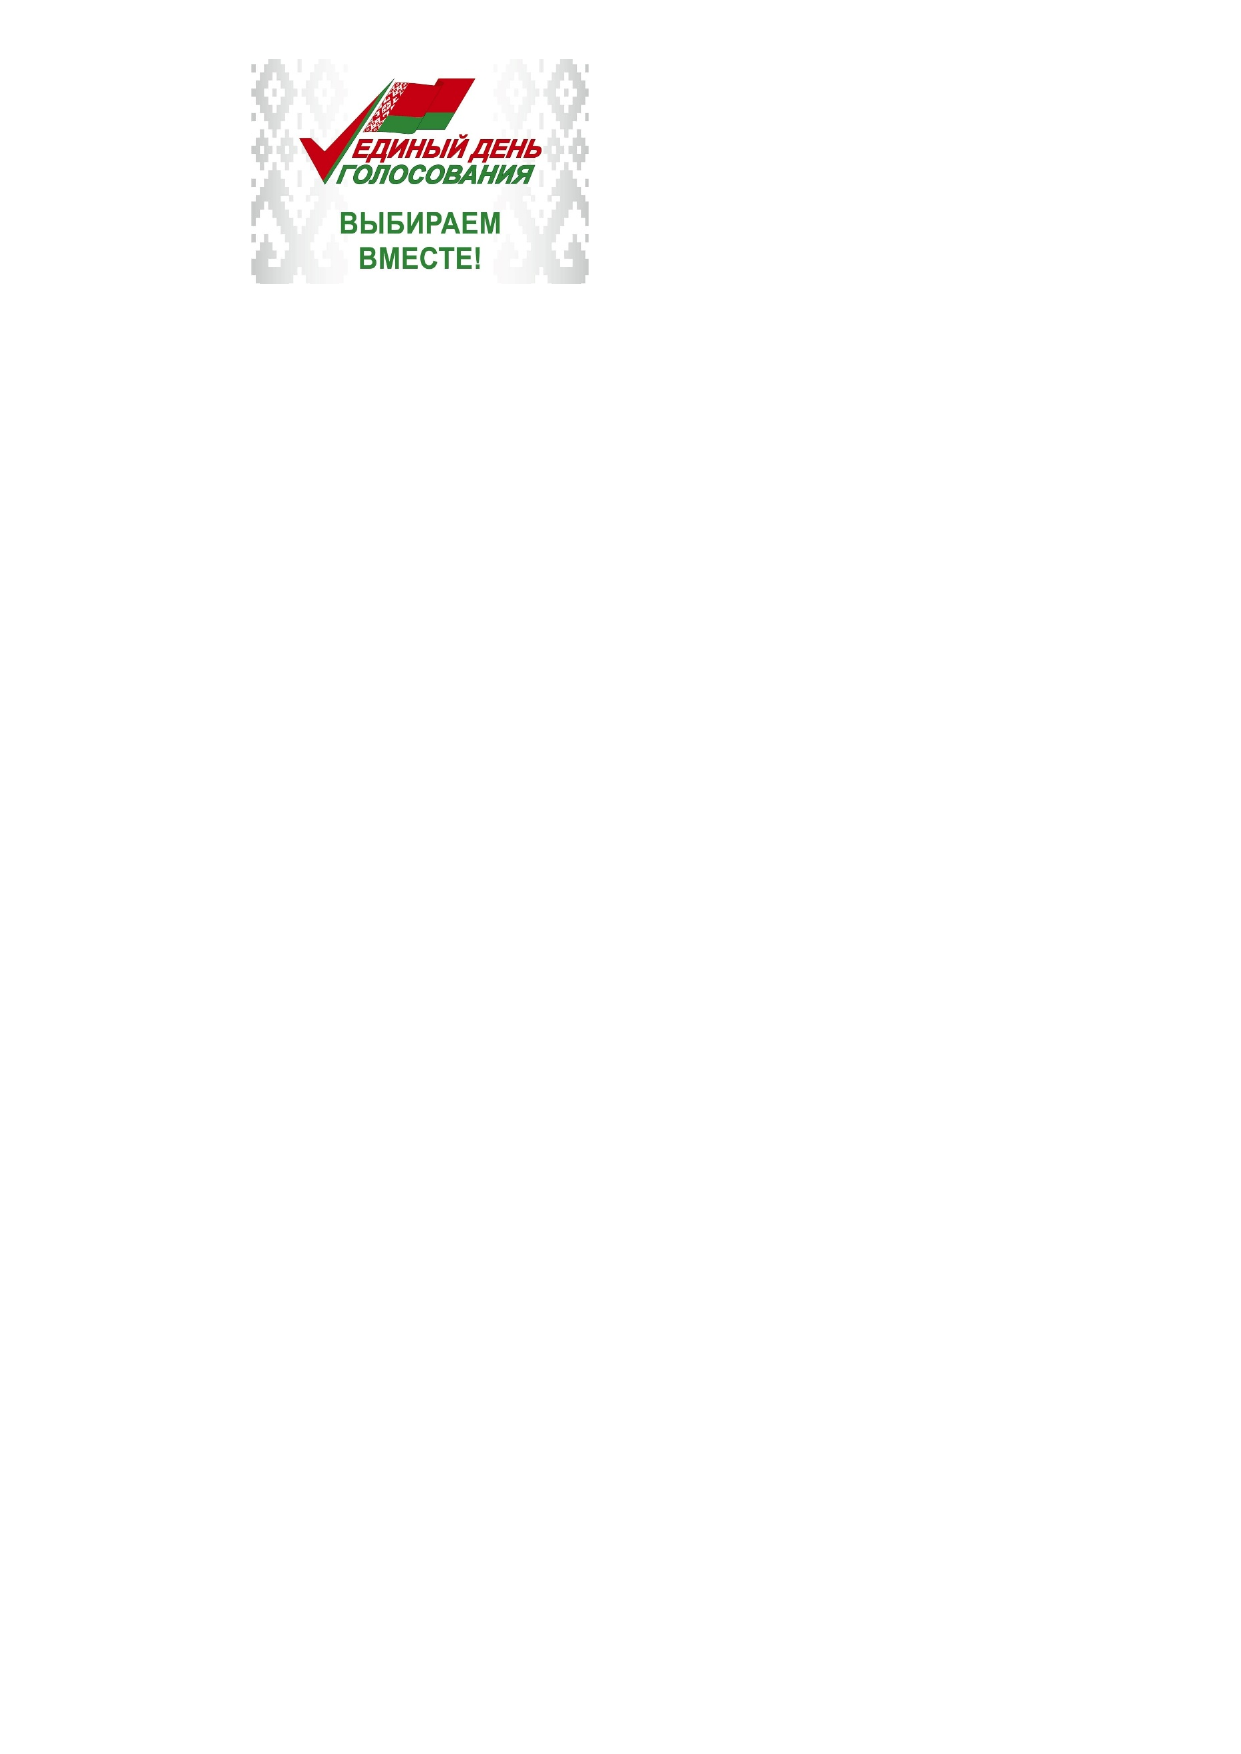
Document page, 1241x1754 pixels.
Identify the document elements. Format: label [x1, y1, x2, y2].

picture [251, 59, 589, 284]
